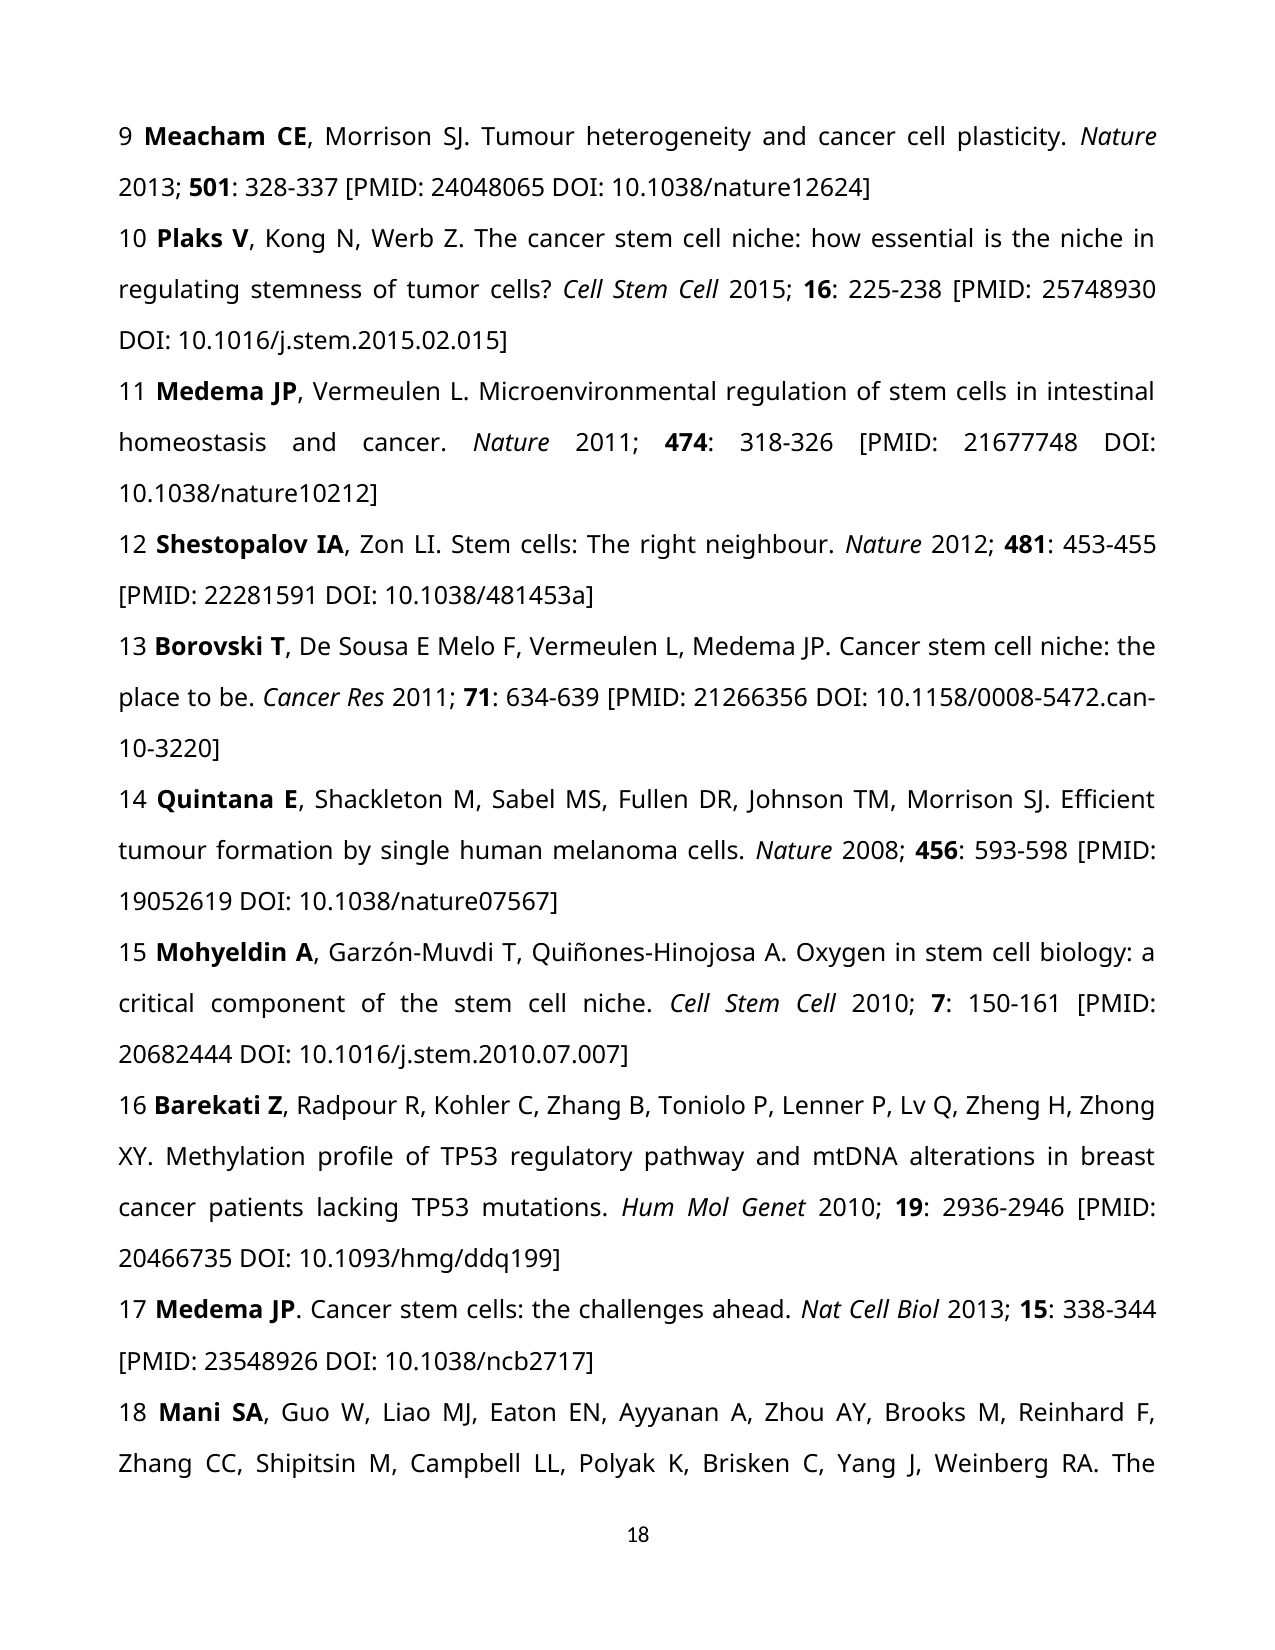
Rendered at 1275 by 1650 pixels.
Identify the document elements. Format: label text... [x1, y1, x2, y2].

text 9 Meacham CE, Morrison SJ. Tumour heterogeneity and cancer cell plasticity. Nature 2013; 501: 328-337 [PMID: 24048065 DOI: 10.1038/nature12624] [118, 118, 1157, 203]
text 10 Plaks V, Kong N, Werb Z. The cancer stem cell niche: how essential is the niche in regulating stemness of tumor cells? Cell Stem Cell 2015; 16: 225-238 [PMID: 25748930 DOI: 10.1016/j.stem.2015.02.015] [118, 220, 1157, 356]
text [118, 1394, 1157, 1479]
text 14 Quintana E, Shackleton M, Sabel MS, Fullen DR, Johnson TM, Morrison SJ. Efficient tumour formation by single human melanoma cells. Nature 2008; 456: 593-598 [PMID: 19052619 DOI: 10.1038/nature07567] [118, 782, 1157, 918]
text 17 Medema JP. Cancer stem cells: the challenges ahead. Nat Cell Biol 2013; 15: 338-344 [PMID: 23548926 DOI: 10.1038/ncb2717] [118, 1292, 1157, 1377]
text 13 Borovski T, De Sousa E Melo F, Vermeulen L, Medema JP. Cancer stem cell niche: the place to be. Cancer Res 2011; 71: 634-639 [PMID: 21266356 DOI: 10.1158/0008-5472.can-10-3220] [118, 628, 1157, 765]
text 12 Shestopalov IA, Zon LI. Stem cells: The right neighbour. Nature 2012; 481: 453-455 [PMID: 22281591 DOI: 10.1038/481453a] [118, 526, 1157, 612]
text 11 Medema JP, Vermeulen L. Microenvironmental regulation of stem cells in intestinal homeostasis and cancer. Nature 2011; 474: 318-326 [PMID: 21677748 DOI: 10.1038/nature10212] [118, 373, 1157, 509]
text 16 Barekati Z, Radpour R, Kohler C, Zhang B, Toniolo P, Lenner P, Lv Q, Zheng H, Zhong XY. Methylation profile of TP53 regulatory pathway and mtDNA alterations in breast cancer patients lacking TP53 mutations. Hum Mol Genet 2010; 19: 2936-2946 [PMID: 20466735 DOI: 10.1093/hmg/ddq199] [118, 1088, 1157, 1275]
text 15 Mohyeldin A, Garzón-Muvdi T, Quiñones-Hinojosa A. Oxygen in stem cell biology: a critical component of the stem cell niche. Cell Stem Cell 2010; 7: 150-161 [PMID: 20682444 DOI: 10.1016/j.stem.2010.07.007] [118, 935, 1157, 1071]
